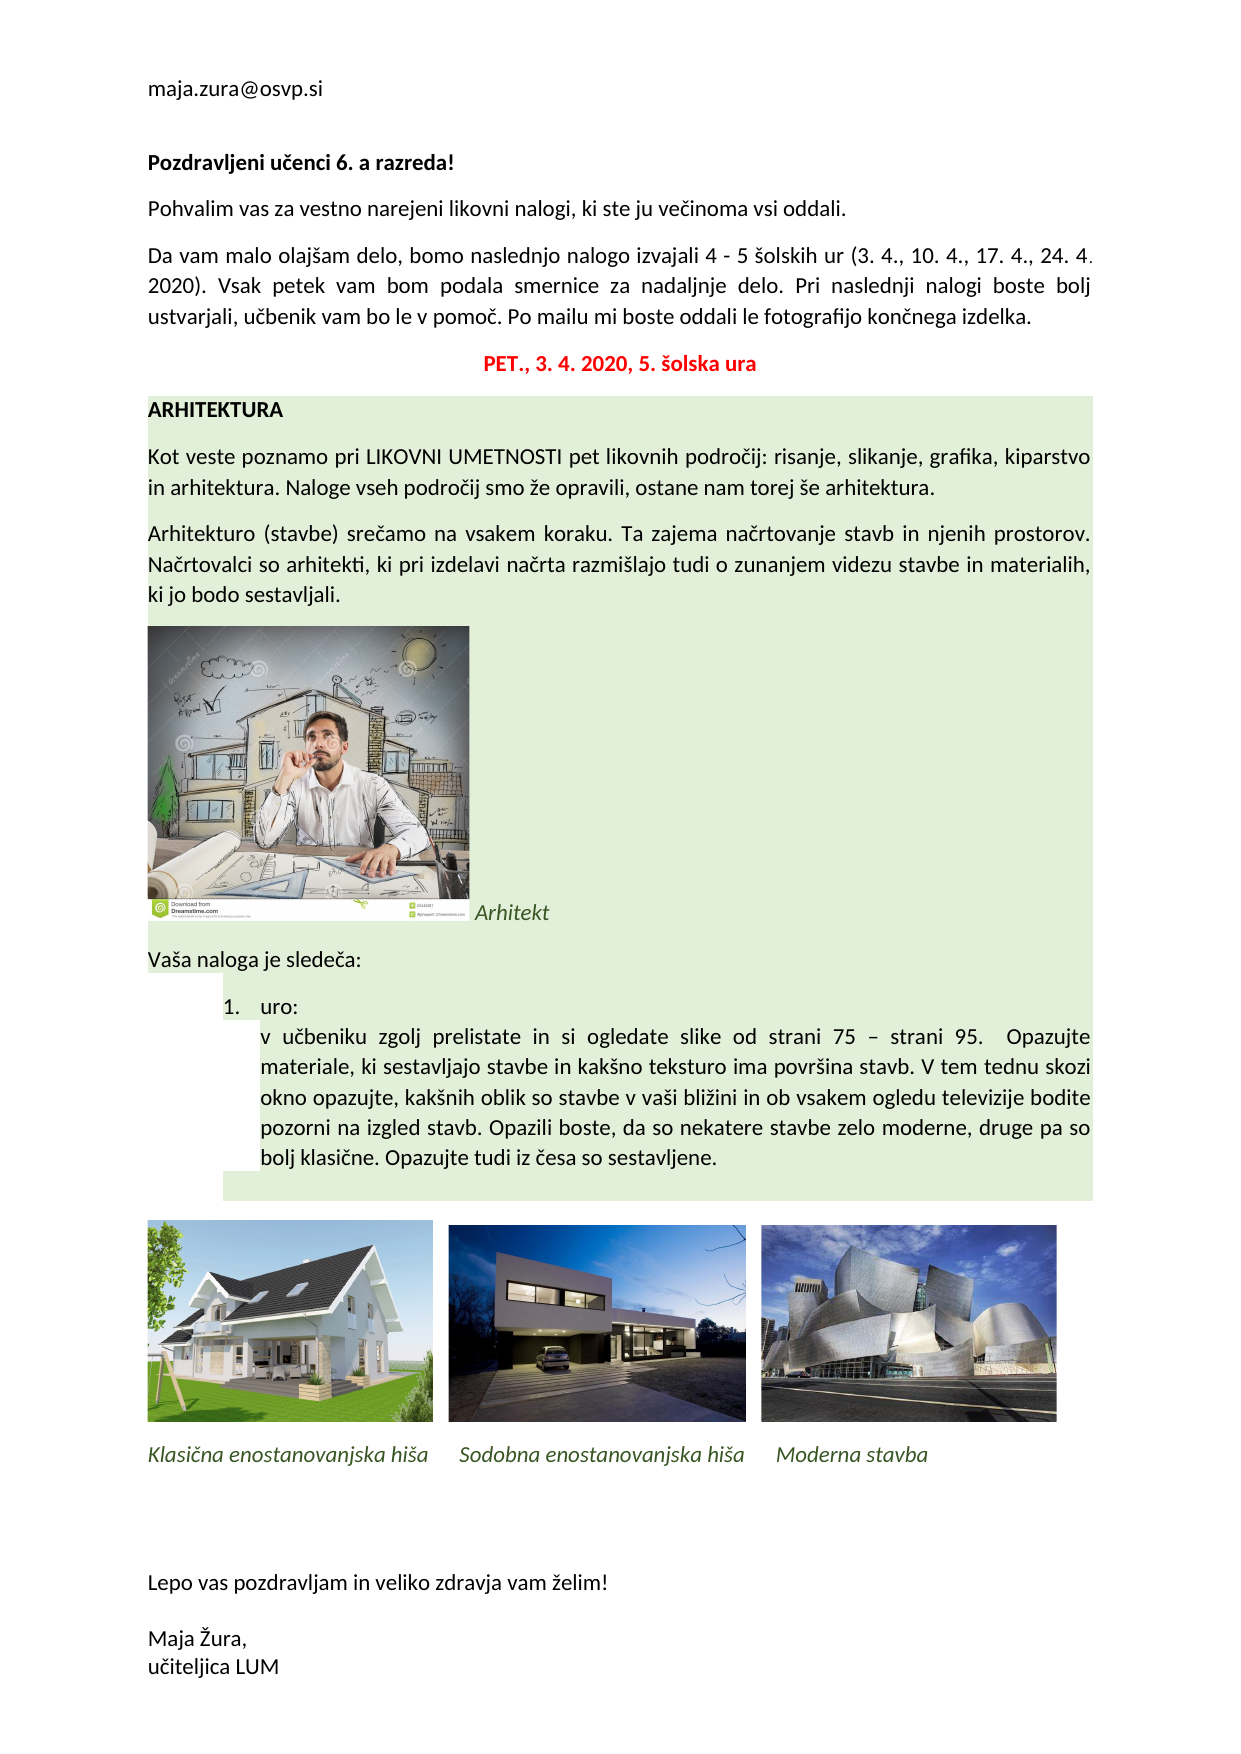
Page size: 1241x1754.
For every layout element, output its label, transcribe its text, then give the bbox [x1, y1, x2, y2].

text Kot veste poznamo pri LIKOVNI UMETNOSTI pet likovnih področij: risanje, slikanje, grafika, kiparstvo in arhitektura. Naloge vseh področij smo že opravili, ostane nam torej še arhitektura. [148, 442, 1093, 501]
picture [147, 626, 470, 921]
text ARHITEKTURA [148, 396, 1093, 423]
list v učbeniku zgolj prelistate in si ogledate slike od strani 75 – strani 95. Opazujte materiale, ki sestavljajo stavbe in kakšno teksturo ima površina stavb. V tem tednu skozi okno opazujte, kakšnih oblik so stavbe v vaši bližini in ob vsakem ogledu televizije bodite pozorni na izgled stavb. Opazili boste, da so nekatere stavbe zelo moderne, druge pa so bolj klasične. Opazujte tudi iz česa so sestavljene. [260, 1022, 1093, 1171]
picture [448, 1225, 746, 1422]
text PET., 3. 4. 2020, 5. šolska ura [148, 349, 1093, 377]
picture [147, 1220, 433, 1422]
text Pohvalim vas za vestno narejeni likovni nalogi, ki ste ju večinoma vsi oddali. [148, 194, 1093, 222]
text Vaša naloga je sledeča: [148, 945, 1093, 973]
text Pozdravljeni učenci 6. a razreda! [148, 148, 1093, 176]
text Da vam malo olajšam delo, bomo naslednjo nalogo izvajali 4 - 5 šolskih ur (3. 4., 10. 4., 17. 4., 24. 4. 2020). Vsak petek vam bom podala smernice za nadaljnje delo. Pri naslednji nalogi boste bolj ustvarjali, učbenik vam bo le v pomoč. Po mailu mi boste oddali le fotografijo končnega izdelka. [148, 241, 1093, 330]
text Klasična enostanovanjska hiša Sodobna enostanovanjska hiša Moderna stavba [148, 1441, 1093, 1469]
picture [761, 1225, 1057, 1422]
list uro: [223, 992, 1093, 1020]
text Arhitekturo (stavbe) srečamo na vsakem koraku. Ta zajema načrtovanje stavb in njenih prostorov. Načrtovalci so arhitekti, ki pri izdelavi načrta razmišlajo tudi o zunanjem videzu stavbe in materialih, ki jo bodo sestavljali. [148, 519, 1093, 608]
